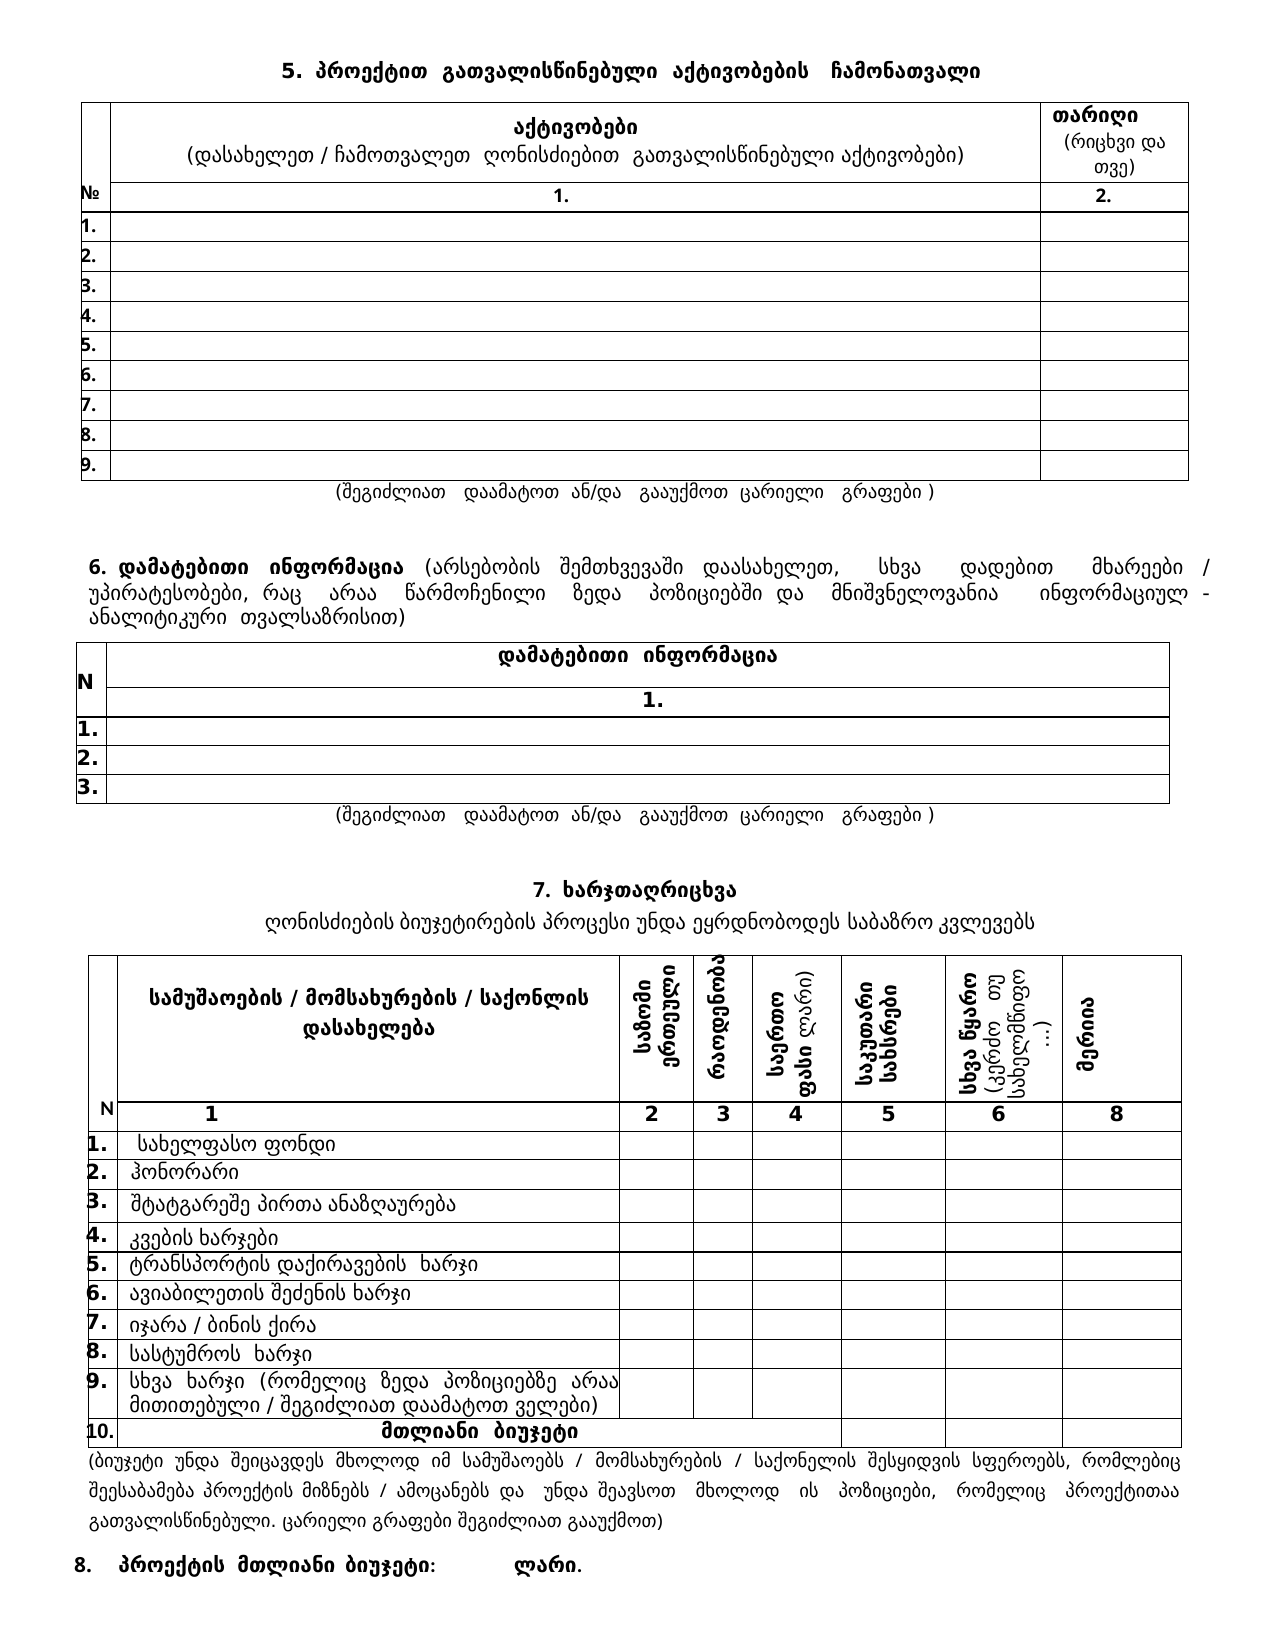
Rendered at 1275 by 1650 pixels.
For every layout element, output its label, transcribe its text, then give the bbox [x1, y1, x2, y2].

table_cell 1. [107, 688, 1169, 716]
table_cell [1063, 1419, 1181, 1447]
table_cell [77, 718, 106, 745]
table_header N [89, 956, 117, 1131]
table_cell [1063, 1281, 1181, 1309]
table_cell [89, 1340, 117, 1368]
table_cell [842, 1310, 945, 1338]
table_cell 4 [753, 1103, 841, 1131]
table_cell [694, 1190, 752, 1222]
table_header საზომი ერთეული [620, 956, 693, 1101]
table_cell [620, 1253, 693, 1280]
table_cell [111, 361, 1040, 390]
table_cell [82, 451, 110, 479]
table_cell [89, 1132, 117, 1159]
table_cell [753, 1281, 841, 1309]
table_cell 1 [118, 1103, 619, 1131]
table_header თარიღი (რიცხვი და თვე) [1041, 103, 1188, 182]
table_cell [946, 1132, 1062, 1159]
table_cell სასტუმროს ხარჯი [118, 1340, 619, 1368]
table_cell მთლიანი ბიუჯეტი [118, 1419, 841, 1447]
table_cell [1041, 332, 1188, 360]
table_cell [82, 302, 110, 331]
table_cell [1041, 183, 1188, 211]
table_cell ჰონორარი [118, 1160, 619, 1188]
table_cell 3 [694, 1103, 752, 1131]
table_cell [694, 1223, 752, 1251]
table_cell [753, 1369, 841, 1418]
table_cell [82, 213, 110, 241]
table_cell [753, 1253, 841, 1280]
table_cell [1041, 302, 1188, 331]
table_cell შტატგარეშე პირთა ანაზღაურება [118, 1190, 619, 1222]
table_cell [111, 183, 1040, 211]
table_cell [946, 1223, 1062, 1251]
text (შეგიძლიათ დაამატოთ ან/და გააუქმოთ ცარიელი გრაფები ) [59, 804, 1211, 826]
list პროექტის მთლიანი ბიუჯეტი: ლარი. [74, 1551, 1201, 1579]
table_cell კვების ხარჯები [118, 1223, 619, 1251]
table_cell [82, 272, 110, 301]
table_cell [1063, 1223, 1181, 1251]
table_cell [111, 213, 1040, 241]
list ხარჯთაღრიცხვა [59, 875, 1211, 903]
table_cell [842, 1132, 945, 1159]
table_cell [89, 1253, 117, 1280]
text ღონისძიების ბიუჯეტირების პროცესი უნდა ეყრდნობოდეს საბაზრო კვლევებს [89, 907, 1211, 936]
table_cell [111, 242, 1040, 271]
table_cell 6 [946, 1103, 1062, 1131]
table_cell ავიაბილეთის შეძენის ხარჯი [118, 1281, 619, 1309]
table_cell [82, 361, 110, 390]
table_cell [694, 1281, 752, 1309]
table_cell [753, 1160, 841, 1188]
table_cell [1041, 242, 1188, 271]
table_cell [694, 1160, 752, 1188]
table_cell [620, 1132, 693, 1159]
table_cell [620, 1310, 693, 1338]
table_cell [82, 242, 110, 271]
table_header სხვა წყარო (კერძო თუ სახელმწიფო...) [946, 956, 1062, 1101]
list დამატებითი ინფორმაცია (არსებობის შემთხვევაში დაასახელეთ, სხვა დადებით მხარეები / უპირატესობები, რაც არაა წარმოჩენილი ზედა პოზიციებში და მნიშვნელოვანია ინფორმაციულ - ანალიტიკური თვალსაზრისით) [89, 552, 1211, 629]
table_cell [107, 718, 1169, 745]
table_cell [107, 775, 1169, 803]
table_cell [842, 1340, 945, 1368]
table_cell [89, 1190, 117, 1222]
table_cell [111, 272, 1040, 301]
table_cell [1063, 1160, 1181, 1188]
table_cell [620, 1160, 693, 1188]
table_cell [946, 1253, 1062, 1280]
table_cell 2 [620, 1103, 693, 1131]
table_cell [842, 1160, 945, 1188]
table_cell [1063, 1253, 1181, 1280]
table_cell [842, 1223, 945, 1251]
table_cell [753, 1340, 841, 1368]
list პროექტით გათვალისწინებული აქტივობების ჩამონათვალი [51, 59, 1211, 83]
table_cell [111, 332, 1040, 360]
table_cell 5 [842, 1103, 945, 1131]
table_cell [77, 775, 106, 803]
table_cell [1041, 451, 1188, 479]
table_cell [694, 1253, 752, 1280]
table_cell [620, 1223, 693, 1251]
table_cell [89, 1223, 117, 1251]
table_cell [753, 1223, 841, 1251]
table_header დამატებითი ინფორმაცია [107, 643, 1169, 687]
table_cell [694, 1340, 752, 1368]
table_cell [753, 1132, 841, 1159]
table_cell [1041, 421, 1188, 450]
table_cell [89, 1419, 117, 1447]
table_cell [82, 421, 110, 450]
table_header N [77, 643, 106, 716]
table_cell [89, 1310, 117, 1338]
table_cell [82, 332, 110, 360]
table_cell [842, 1190, 945, 1222]
text (შეგიძლიათ დაამატოთ ან/და გააუქმოთ ცარიელი გრაფები ) [59, 481, 1211, 502]
table_header სამუშაოების / მომსახურების / საქონლის დასახელება [118, 956, 619, 1101]
table_header მერიია [1063, 956, 1181, 1101]
table_cell [946, 1419, 1062, 1447]
table_cell [89, 1369, 117, 1418]
table_cell [694, 1369, 752, 1418]
table_header საკუთარი სახსრები [842, 956, 945, 1101]
table_cell 8 [1063, 1103, 1181, 1131]
table_cell [946, 1281, 1062, 1309]
table_cell იჯარა / ბინის ქირა [118, 1310, 619, 1338]
table_cell [111, 421, 1040, 450]
table_cell [946, 1310, 1062, 1338]
table_cell ტრანსპორტის დაქირავების ხარჯი [118, 1253, 619, 1280]
table_cell [842, 1419, 945, 1447]
table_header № [82, 103, 110, 211]
table_cell [82, 391, 110, 420]
table_cell სხვა ხარჯი (რომელიც ზედა პოზიციებზე არაა მითითებული / შეგიძლიათ დაამატოთ ველები) [118, 1369, 619, 1418]
table_cell [842, 1369, 945, 1418]
table_cell [1063, 1369, 1181, 1418]
table_cell [1063, 1310, 1181, 1338]
table_cell [946, 1340, 1062, 1368]
table_cell [753, 1190, 841, 1222]
table_cell [107, 746, 1169, 774]
table_cell [694, 1132, 752, 1159]
table_cell [842, 1253, 945, 1280]
table_header აქტივობები (დასახელეთ / ჩამოთვალეთ ღონისძიებით გათვალისწინებული აქტივობები) [111, 103, 1040, 182]
table_cell [1041, 272, 1188, 301]
table_cell [89, 1160, 117, 1188]
table_cell [1041, 213, 1188, 241]
table_cell [1063, 1190, 1181, 1222]
text (ბიუჯეტი უნდა შეიცავდეს მხოლოდ იმ სამუშაოებს / მომსახურების / საქონელის შესყიდვის სფეროებს, რომლებიც შეესაბამება პროექტის მიზნებს / ამოცანებს და უნდა შეავსოთ მხოლოდ ის პოზიციები, რომელიც პროექტითაა გათვალისწინებული. ცარიელი გრაფები შეგიძლიათ გააუქმოთ) [89, 1448, 1181, 1532]
table_cell [842, 1281, 945, 1309]
table_cell [77, 746, 106, 774]
table_cell [946, 1369, 1062, 1418]
table_cell [620, 1190, 693, 1222]
table_header რაოდენობა [694, 956, 752, 1101]
table_cell [111, 451, 1040, 479]
table_cell [1041, 391, 1188, 420]
table_cell [1041, 361, 1188, 390]
table_cell სახელფასო ფონდი [118, 1132, 619, 1159]
table_cell [111, 391, 1040, 420]
table_cell [620, 1281, 693, 1309]
table_cell [753, 1310, 841, 1338]
table_cell [620, 1369, 693, 1418]
table_cell [694, 1310, 752, 1338]
table_cell [620, 1340, 693, 1368]
table_cell [89, 1281, 117, 1309]
table_cell [946, 1160, 1062, 1188]
table_cell [1063, 1132, 1181, 1159]
table_cell [111, 302, 1040, 331]
table_cell [1063, 1340, 1181, 1368]
table_cell [946, 1190, 1062, 1222]
table_header საერთო ფასი ლარი) [753, 956, 841, 1101]
